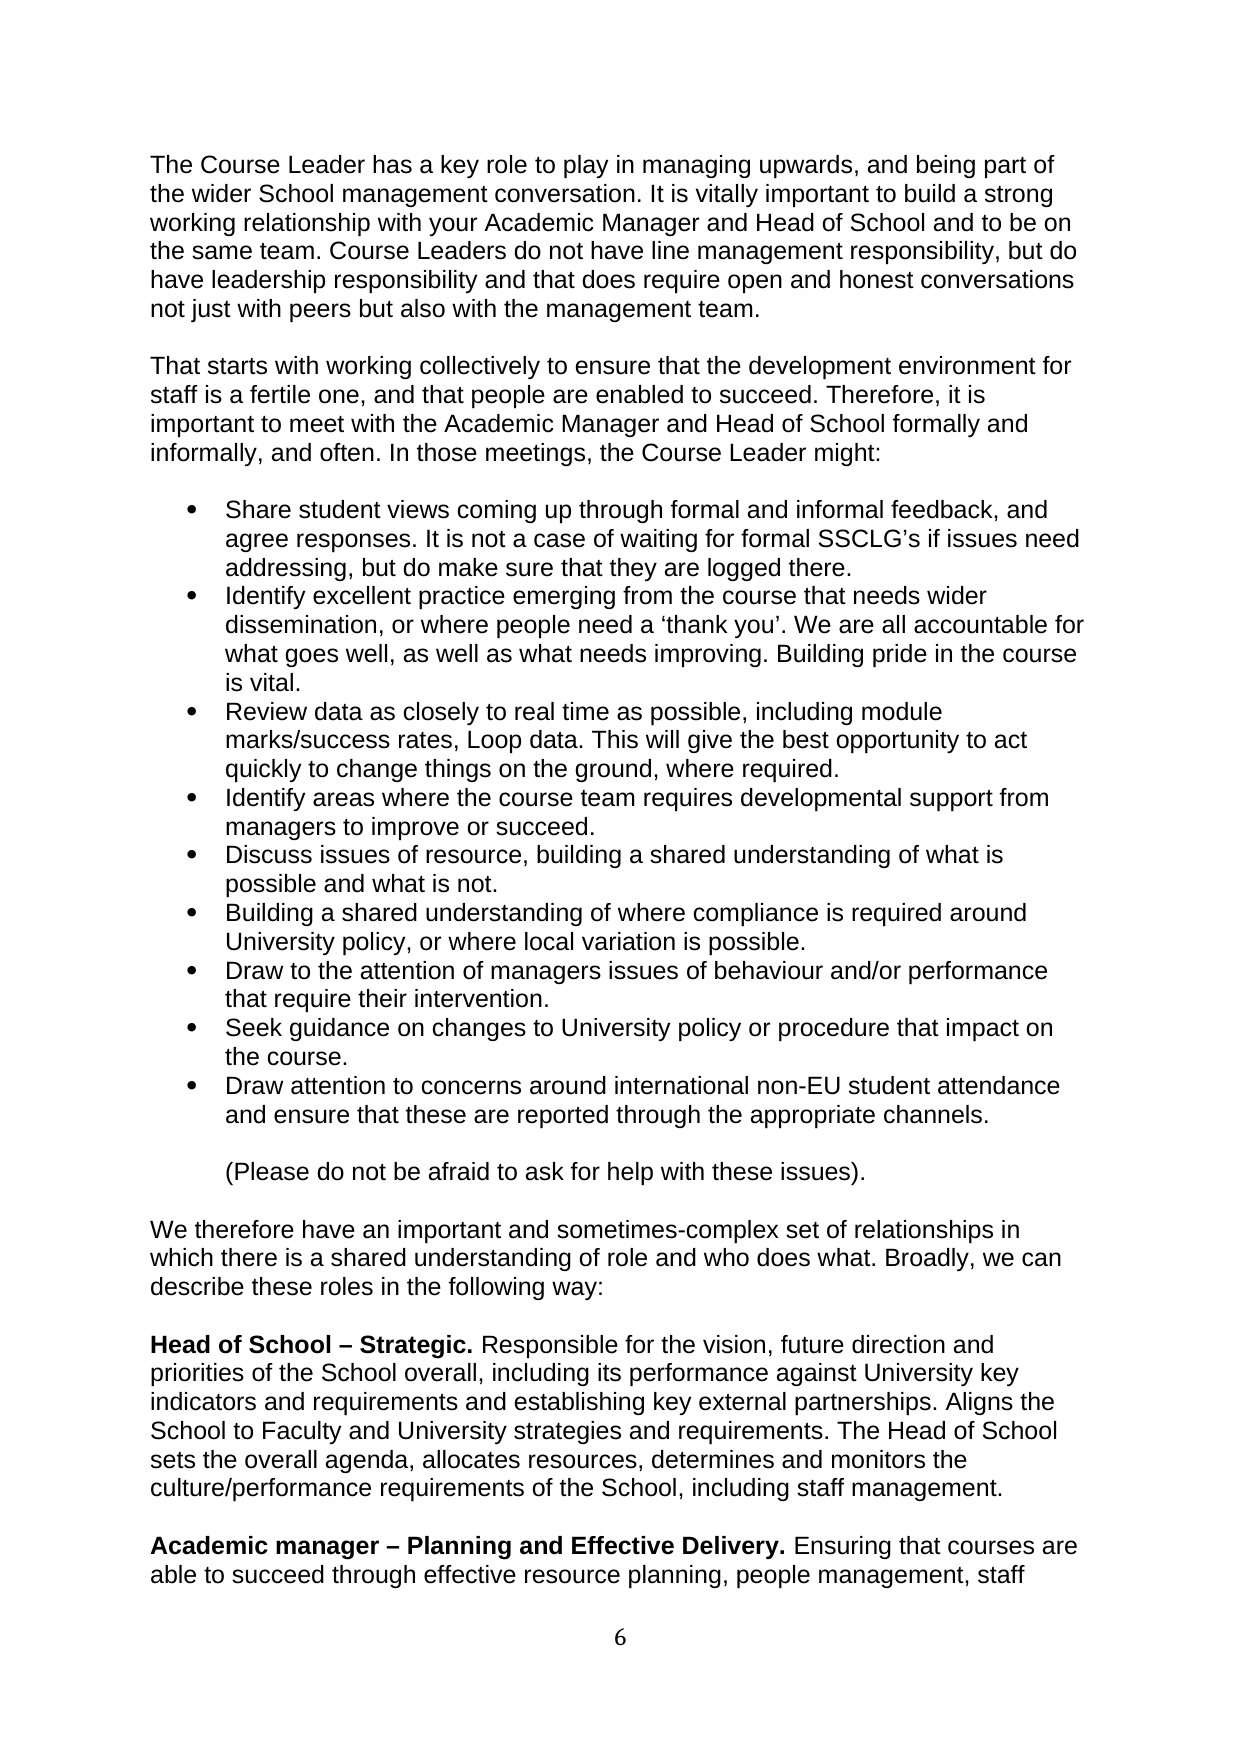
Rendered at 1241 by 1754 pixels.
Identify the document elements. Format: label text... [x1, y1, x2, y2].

list Identify areas where the course team requires developmental support from managers to improve or succeed. [187, 783, 1090, 840]
list Review data as closely to real time as possible, including module marks/success rates, Loop data. This will give the best opportunity to act quickly to change things on the ground, where required. [187, 696, 1090, 783]
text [150, 1531, 1090, 1588]
list Draw to the attention of managers issues of behaviour and/or performance that require their intervention. [187, 956, 1090, 1013]
list Share student views coming up through formal and informal feedback, and agree responses. It is not a case of waiting for formal SSCLG’s if issues need addressing, but do make sure that they are logged there. [187, 495, 1090, 581]
list (Please do not be afraid to ask for help with these issues). [225, 1157, 1090, 1186]
text Head of School – Strategic. Responsible for the vision, future direction and priorities of the School overall, including its performance against University key indicators and requirements and establishing key external partnerships. Aligns the School to Faculty and University strategies and requirements. The Head of School sets the overall agenda, allocates resources, determines and monitors the culture/performance requirements of the School, including staff management. [150, 1330, 1090, 1502]
list Building a shared understanding of where compliance is required around University policy, or where local variation is possible. [187, 898, 1090, 956]
list Identify excellent practice emerging from the course that needs wider dissemination, or where people need a ‘thank you’. We are all accountable for what goes well, as well as what needs improving. Building pride in the course is vital. [187, 581, 1090, 696]
list Seek guidance on changes to University policy or procedure that impact on the course. [187, 1013, 1090, 1071]
list Draw attention to concerns around international non-EU student attendance and ensure that these are reported through the appropriate channels. [187, 1071, 1090, 1128]
text That starts with working collectively to ensure that the development environment for staff is a fertile one, and that people are enabled to succeed. Therefore, it is important to meet with the Academic Manager and Head of School formally and informally, and often. In those meetings, the Course Leader might: [150, 351, 1090, 466]
text The Course Leader has a key role to play in managing upwards, and being part of the wider School management conversation. It is vitally important to build a strong working relationship with your Academic Manager and Head of School and to be on the same team. Course Leaders do not have line management responsibility, but do have leadership responsibility and that does require open and honest conversations not just with peers but also with the management team. [150, 150, 1090, 322]
text We therefore have an important and sometimes-complex set of relationships in which there is a shared understanding of role and who does what. Broadly, we can describe these roles in the following way: [150, 1215, 1090, 1301]
list Discuss issues of resource, building a shared understanding of what is possible and what is not. [187, 840, 1090, 898]
